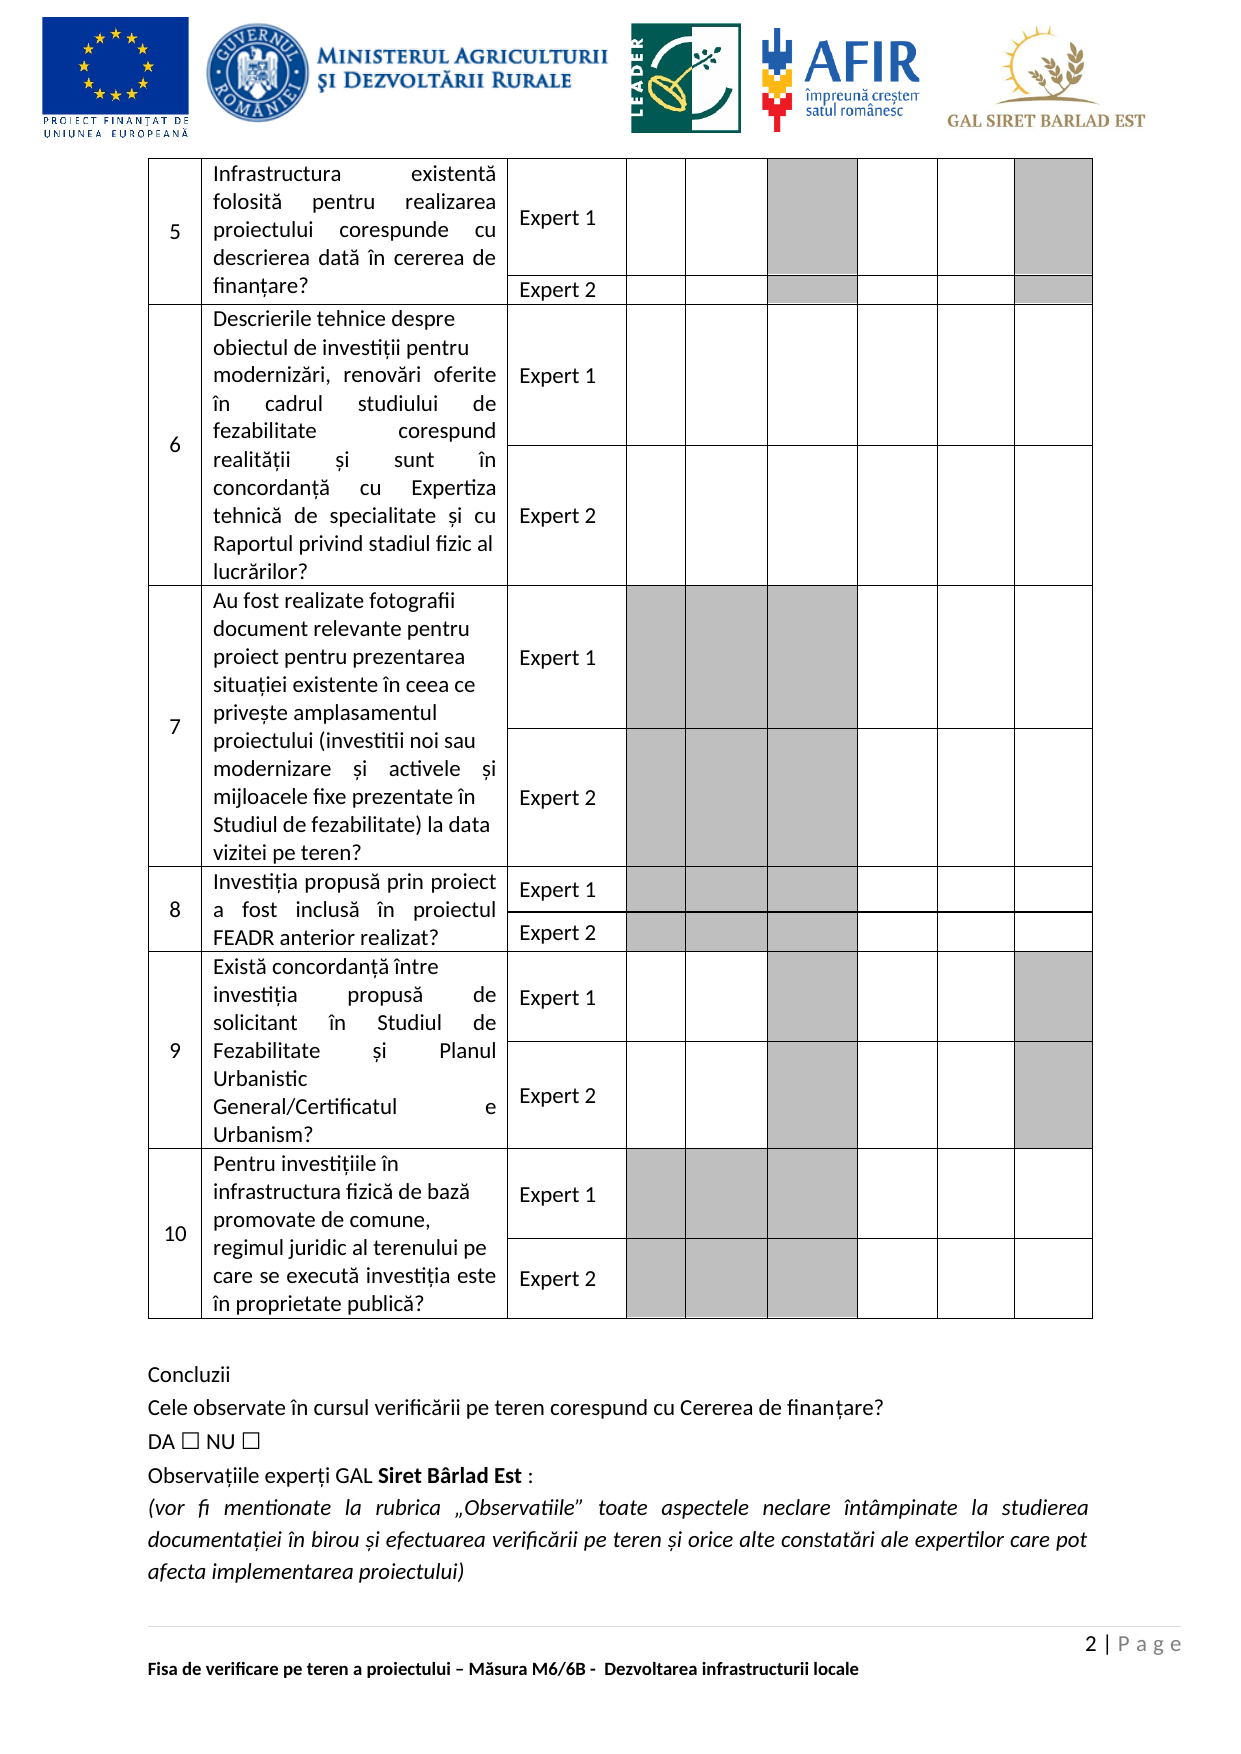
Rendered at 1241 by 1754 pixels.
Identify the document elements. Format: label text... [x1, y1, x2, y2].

table_cell [858, 446, 937, 585]
table_cell [686, 1149, 767, 1238]
table_cell [938, 159, 1014, 274]
table_cell [686, 446, 767, 585]
table_cell [768, 276, 857, 303]
table_cell [768, 1042, 857, 1148]
table_cell [686, 586, 767, 728]
table_cell [938, 913, 1014, 951]
table_cell [768, 159, 857, 274]
table_cell [627, 1042, 685, 1148]
table_cell Expert 1 [508, 952, 626, 1041]
table_cell [768, 305, 857, 445]
picture [199, 17, 614, 133]
table_cell [1015, 952, 1092, 1041]
table_cell [627, 952, 685, 1041]
text DA NU [148, 1425, 1093, 1456]
table_cell [858, 305, 937, 445]
table_cell [858, 867, 937, 911]
table_cell [858, 276, 937, 303]
table_cell [1015, 446, 1092, 585]
table_cell [627, 276, 685, 303]
table_cell 5 [149, 159, 201, 303]
table_cell [938, 305, 1014, 445]
table_cell [627, 586, 685, 728]
table_cell Există concordanță între investiția propusă de solicitant în Studiul de Fezabilitate și Planul Urbanistic General/Certificatul e Urbanism? [202, 952, 507, 1148]
table_cell Descrierile tehnice despre obiectul de investiții pentru modernizări, renovări oferite în cadrul studiului de fezabilitate corespund realităţii și sunt în concordanță cu Expertiza tehnică de specialitate și cu Raportul privind stadiul fizic al lucrărilor? [202, 305, 507, 585]
table_cell [627, 729, 685, 866]
table_cell [1015, 1239, 1092, 1317]
table_cell [938, 1042, 1014, 1148]
table_cell 9 [149, 952, 201, 1148]
table_cell Infrastructura existentă folosită pentru realizarea proiectului corespunde cu descrierea dată în cererea de finanţare? [202, 159, 507, 303]
table_cell [938, 586, 1014, 728]
table_cell Expert 2 [508, 276, 626, 303]
table_cell [1015, 729, 1092, 866]
table_cell [938, 952, 1014, 1041]
table_cell Investiția propusă prin proiect a fost inclusă în proiectul FEADR anterior realizat? [202, 867, 507, 951]
table_cell [768, 867, 857, 911]
table_cell [686, 913, 767, 951]
table_cell Au fost realizate fotografii document relevante pentru proiect pentru prezentarea situației existente în ceea ce priveşte amplasamentul proiectului (investitii noi sau modernizare și activele și mijloacele fixe prezentate în Studiul de fezabilitate) la data vizitei pe teren? [202, 586, 507, 866]
table_cell [1015, 276, 1092, 303]
table_cell [938, 1239, 1014, 1317]
table_cell Expert 1 [508, 159, 626, 274]
table_cell Expert 2 [508, 446, 626, 585]
table_cell [858, 1042, 937, 1148]
table_cell [768, 1149, 857, 1238]
table_cell 7 [149, 586, 201, 866]
table_cell [938, 276, 1014, 303]
table_cell [1015, 867, 1092, 911]
table_cell Expert 2 [508, 913, 626, 951]
table_cell [858, 913, 937, 951]
table_cell [768, 1239, 857, 1317]
table_cell [1015, 913, 1092, 951]
table_cell Expert 1 [508, 867, 626, 911]
picture [631, 23, 741, 133]
table_cell Pentru investițiile în infrastructura fizică de bază promovate de comune, regimul juridic al terenului pe care se execută investiția este în proprietate publică? [202, 1149, 507, 1317]
table_cell [627, 446, 685, 585]
table_cell [627, 159, 685, 274]
table_cell 8 [149, 867, 201, 951]
table_cell 10 [149, 1149, 201, 1317]
table_cell [858, 952, 937, 1041]
table_cell [686, 276, 767, 303]
table_cell Expert 1 [508, 586, 626, 728]
table_cell [938, 1149, 1014, 1238]
table_cell [1015, 1042, 1092, 1148]
table_cell [686, 1042, 767, 1148]
table_cell [1015, 159, 1092, 274]
table_cell [686, 867, 767, 911]
table_cell [858, 159, 937, 274]
table_cell Expert 2 [508, 1239, 626, 1317]
text Cele observate în cursul verificării pe teren corespund cu Cererea de finanţare? [148, 1393, 1093, 1421]
table_cell [768, 729, 857, 866]
table_cell Expert 2 [508, 729, 626, 866]
table_cell [768, 446, 857, 585]
text Observaţiile experți GAL Siret Bârlad Est : [148, 1461, 1093, 1489]
table_cell [858, 1149, 937, 1238]
table_cell [627, 1149, 685, 1238]
table_cell [768, 952, 857, 1041]
table_cell [627, 305, 685, 445]
table_cell [858, 586, 937, 728]
text Concluzii [148, 1361, 1093, 1388]
picture [939, 17, 1154, 146]
table_cell [858, 729, 937, 866]
table_cell [686, 159, 767, 274]
table_cell 6 [149, 305, 201, 585]
table_cell Expert 1 [508, 1149, 626, 1238]
table_cell Expert 1 [508, 305, 626, 445]
table_cell [1015, 1149, 1092, 1238]
table_cell [938, 867, 1014, 911]
table_cell [768, 913, 857, 951]
table_cell [686, 729, 767, 866]
table_cell [938, 446, 1014, 585]
table_cell [686, 305, 767, 445]
table_cell [768, 586, 857, 728]
table_cell [1015, 586, 1092, 728]
table_cell [686, 1239, 767, 1317]
picture [42, 17, 189, 143]
table_cell [1015, 305, 1092, 445]
table_cell [686, 952, 767, 1041]
table_cell [627, 867, 685, 911]
table_cell [627, 1239, 685, 1317]
table_cell Expert 2 [508, 1042, 626, 1148]
table_cell [627, 913, 685, 951]
table_cell [938, 729, 1014, 866]
table_cell [858, 1239, 937, 1317]
text (vor fi mentionate la rubrica „Observatiile” toate aspectele neclare întâmpinate la studierea documentației în birou și efectuarea verificării pe teren și orice alte constatări ale expertilor care pot afecta implementarea proiectului) [148, 1493, 1093, 1585]
